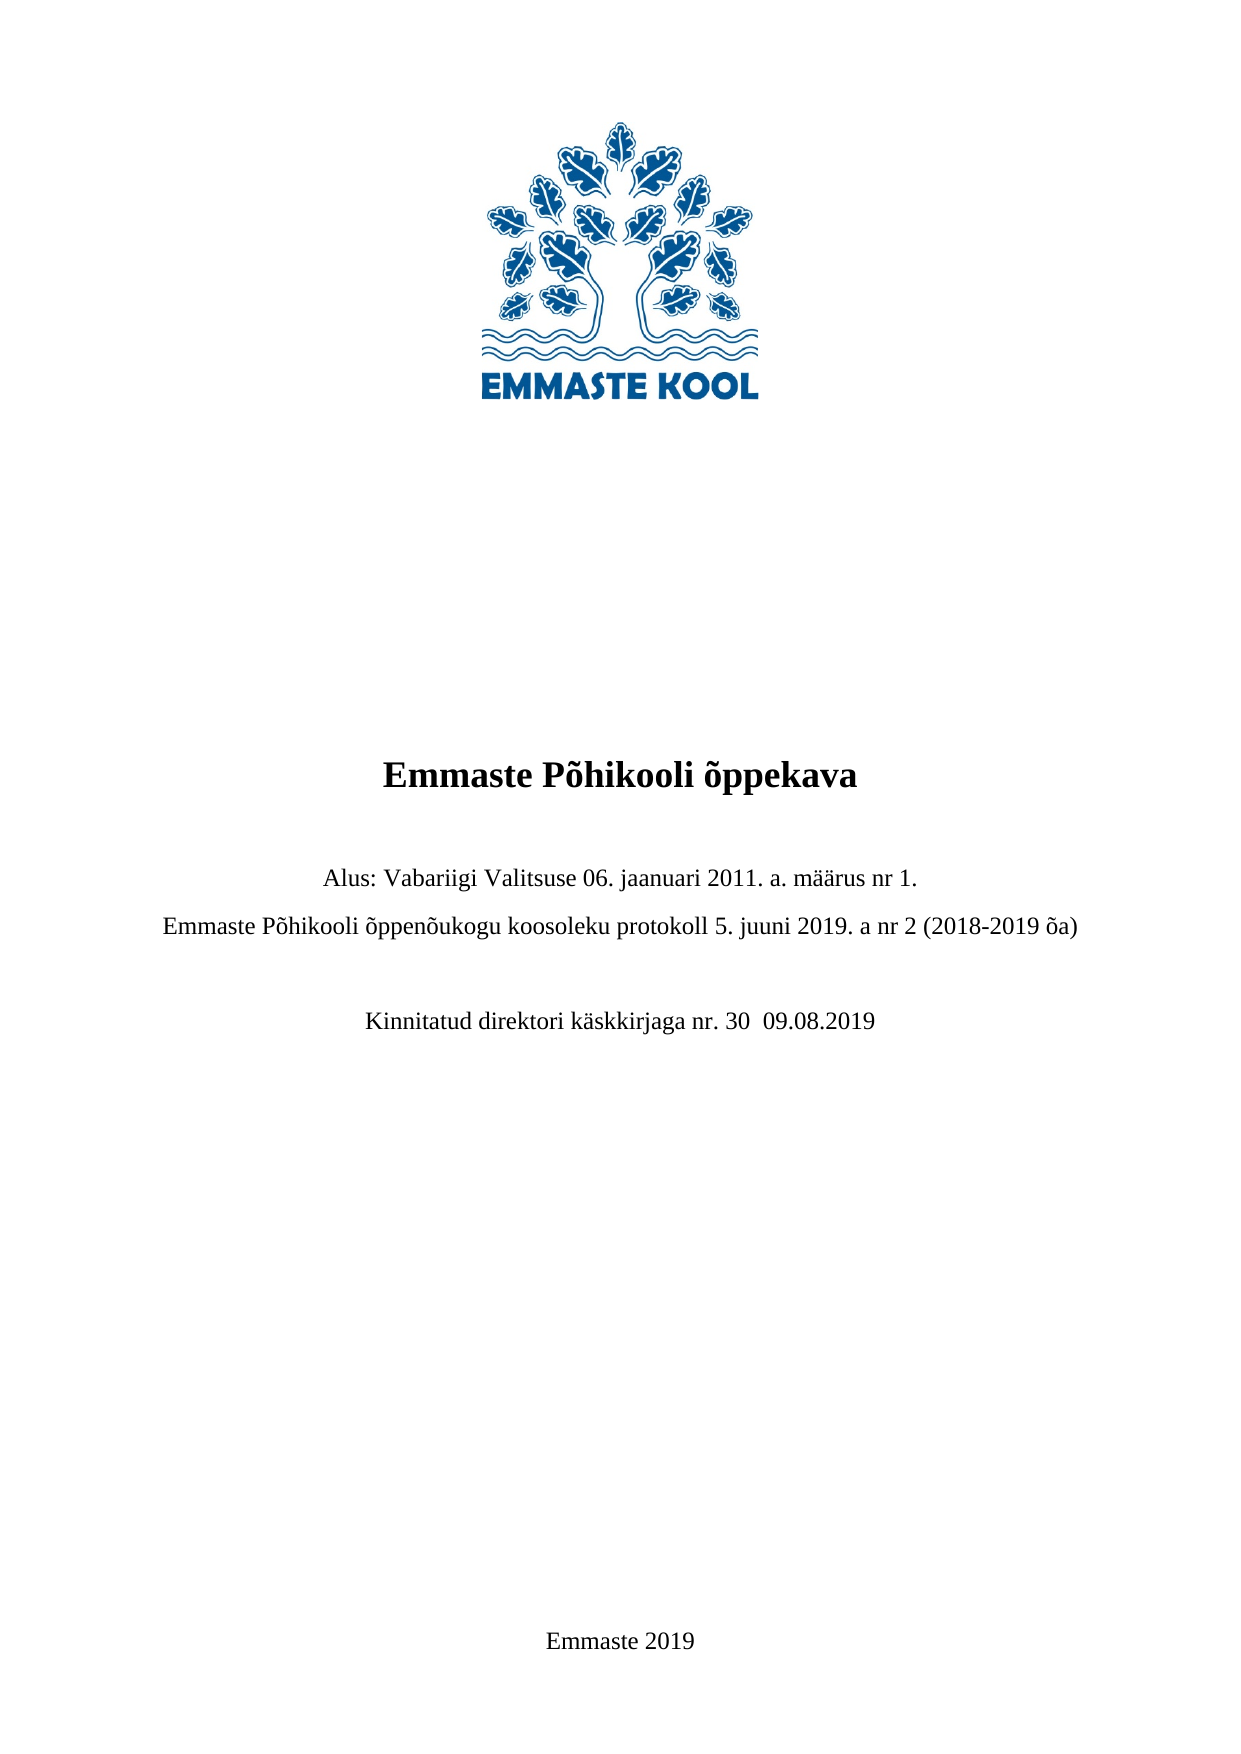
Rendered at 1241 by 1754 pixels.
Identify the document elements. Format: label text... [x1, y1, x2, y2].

text Emmaste 2019 [75, 1626, 1165, 1655]
text Alus: Vabariigi Valitsuse 06. jaanuari 2011. a. määrus nr 1. [75, 863, 1165, 892]
text Emmaste Põhikooli õppekava [75, 752, 1165, 795]
text Emmaste Põhikooli õppenõukogu koosoleku protokoll 5. juuni 2019. a nr 2 (2018-2019 õa) [75, 911, 1165, 939]
picture [481, 122, 759, 400]
text Kinnitatud direktori käskkirjaga nr. 30 09.08.2019 [75, 1006, 1165, 1035]
